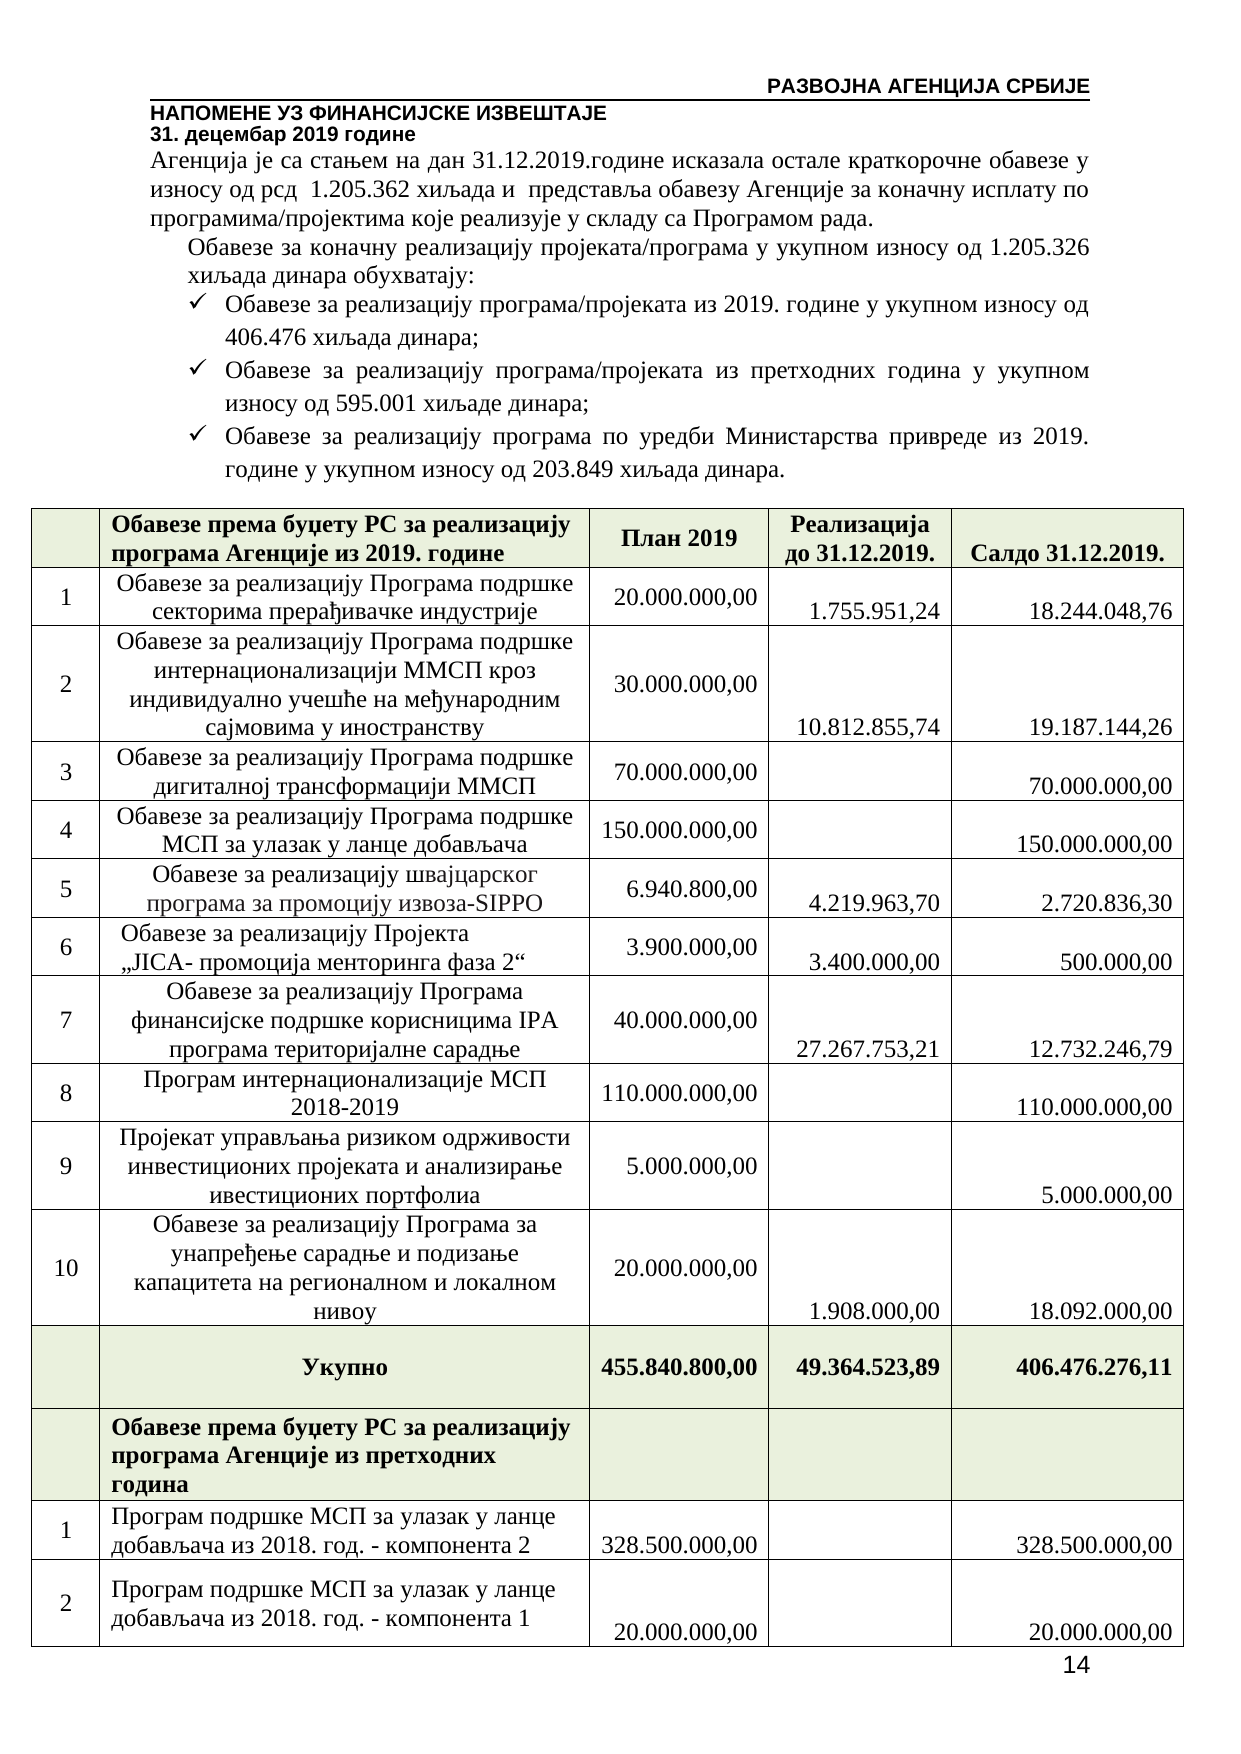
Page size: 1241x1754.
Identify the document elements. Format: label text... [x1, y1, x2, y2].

table_cell 20.000.000,00 [952, 1560, 1183, 1646]
table_cell [769, 1122, 951, 1208]
table_cell 1.755.951,24 [769, 568, 951, 625]
table_cell 110.000.000,00 [590, 1064, 768, 1121]
table_cell 328.500.000,00 [590, 1501, 768, 1559]
table_header [32, 509, 99, 567]
table_cell 10.812.855,74 [769, 626, 951, 741]
table_cell [769, 742, 951, 800]
table_cell 5.000.000,00 [952, 1122, 1183, 1208]
table_cell 27.267.753,21 [769, 976, 951, 1063]
table_cell Обавезе за реализацију Програма за унапређење сарадње и подизање капацитета на регионалном и локалном нивоу [100, 1210, 589, 1324]
table_cell 1 [32, 1501, 99, 1559]
table_cell 2 [32, 626, 99, 741]
table_cell 12.732.246,79 [952, 976, 1183, 1063]
table_cell 5 [32, 859, 99, 917]
list Обавезе за реализацију програма/пројеката из 2019. године у укупном износу од 406.476 хиљада динара; [187, 289, 1090, 351]
table_cell [769, 1409, 951, 1500]
table_cell [769, 1501, 951, 1559]
table_cell Обавезе за реализацију Програма подршке секторима прерађивачке индустрије [100, 568, 589, 625]
table_cell 1 [32, 568, 99, 625]
list Обавезе за реализацију програма по уредби Министарства привреде из 2019. године у укупном износу од 203.849 хиљада динара. [187, 421, 1090, 483]
table_cell Програм интернационализације МСП 2018-2019 [100, 1064, 589, 1121]
table_cell 150.000.000,00 [952, 801, 1183, 858]
table_cell 70.000.000,00 [590, 742, 768, 800]
table_cell 150.000.000,00 [590, 801, 768, 858]
table_cell 6 [32, 918, 99, 975]
table_cell Обавезе према буџету РС за реализацију програма Агенције из претходних година [100, 1409, 589, 1500]
list Обавезе за реализацију програма/пројеката из претходних година у укупном износу од 595.001 хиљаде динара; [187, 355, 1090, 417]
table_cell 7 [32, 976, 99, 1063]
table_header Обавезе према буџету РС за реализацију програма Агенције из 2019. године [100, 509, 589, 567]
table_cell 20.000.000,00 [590, 1560, 768, 1646]
table_cell Обавезе за реализацију швајцарског програма за промоцију извоза-SIPPO [100, 859, 589, 917]
table_cell 3 [32, 742, 99, 800]
table_header Салдо 31.12.2019. [952, 509, 1183, 567]
table_cell 4.219.963,70 [769, 859, 951, 917]
table_cell 18.092.000,00 [952, 1210, 1183, 1324]
table_cell 49.364.523,89 [769, 1326, 951, 1408]
table_cell Програм подршке МСП за улазак у ланце добављача из 2018. год. - компонента 2 [100, 1501, 589, 1559]
table_cell 20.000.000,00 [590, 1210, 768, 1324]
table_cell 3.400.000,00 [769, 918, 951, 975]
table_cell Обавезе за реализацију Програма подршке дигиталној трансформацији ММСП [100, 742, 589, 800]
table_cell 5.000.000,00 [590, 1122, 768, 1208]
table_cell 2.720.836,30 [952, 859, 1183, 917]
table_cell 406.476.276,11 [952, 1326, 1183, 1408]
table_cell Обавезе за реализацију Програма финансијске подршке корисницима IPA програма територијалне сарадње [100, 976, 589, 1063]
table_cell 6.940.800,00 [590, 859, 768, 917]
text Агенција је са стањем на дан 31.12.2019.године исказала остале краткорочне обавезе у износу од рсд 1.205.362 хиљада и представља обавезу Агенције за коначну исплату по програмима/пројектима које реализује у складу са Програмом рада. [150, 145, 1090, 232]
table_cell Програм подршке МСП за улазак у ланце добављача из 2018. год. - компонента 1 [100, 1560, 589, 1646]
table_cell Обавезе за реализацију Пројекта „ЈICA- промоција менторинга фаза 2“ [100, 918, 589, 975]
table_header План 2019 [590, 509, 768, 567]
table_cell 18.244.048,76 [952, 568, 1183, 625]
table_cell 10 [32, 1210, 99, 1324]
table_cell 20.000.000,00 [590, 568, 768, 625]
table_cell Обавезе за реализацију Програма подршке интернационализацији ММСП кроз индивидуално учешће на међународним сајмовима у иностранству [100, 626, 589, 741]
table_cell [952, 1409, 1183, 1500]
table_cell 40.000.000,00 [590, 976, 768, 1063]
table_cell 328.500.000,00 [952, 1501, 1183, 1559]
table_cell 2 [32, 1560, 99, 1646]
table_cell 110.000.000,00 [952, 1064, 1183, 1121]
text Обавезе за коначну реализацију пројеката/програма у укупном износу од 1.205.326 хиљада динара обухватају: [187, 232, 1090, 289]
table_cell Пројекат управљања ризиком одрживости инвестиционих пројеката и анализирање ивестиционих портфолиа [100, 1122, 589, 1208]
table_cell [32, 1326, 99, 1408]
table_cell 3.900.000,00 [590, 918, 768, 975]
table_cell 9 [32, 1122, 99, 1208]
table_cell Обавезе за реализацију Програма подршке МСП за улазак у ланце добављача [100, 801, 589, 858]
table_cell 70.000.000,00 [952, 742, 1183, 800]
table_cell [769, 1560, 951, 1646]
table_cell 30.000.000,00 [590, 626, 768, 741]
table_cell 19.187.144,26 [952, 626, 1183, 741]
table_cell 4 [32, 801, 99, 858]
table_cell 500.000,00 [952, 918, 1183, 975]
table_cell [590, 1409, 768, 1500]
table_cell 1.908.000,00 [769, 1210, 951, 1324]
table_header Реализација до 31.12.2019. [769, 509, 951, 567]
table_cell [769, 801, 951, 858]
table_cell [32, 1409, 99, 1500]
table_cell Укупно [100, 1326, 589, 1408]
table_cell 455.840.800,00 [590, 1326, 768, 1408]
table_cell [769, 1064, 951, 1121]
table_cell 8 [32, 1064, 99, 1121]
